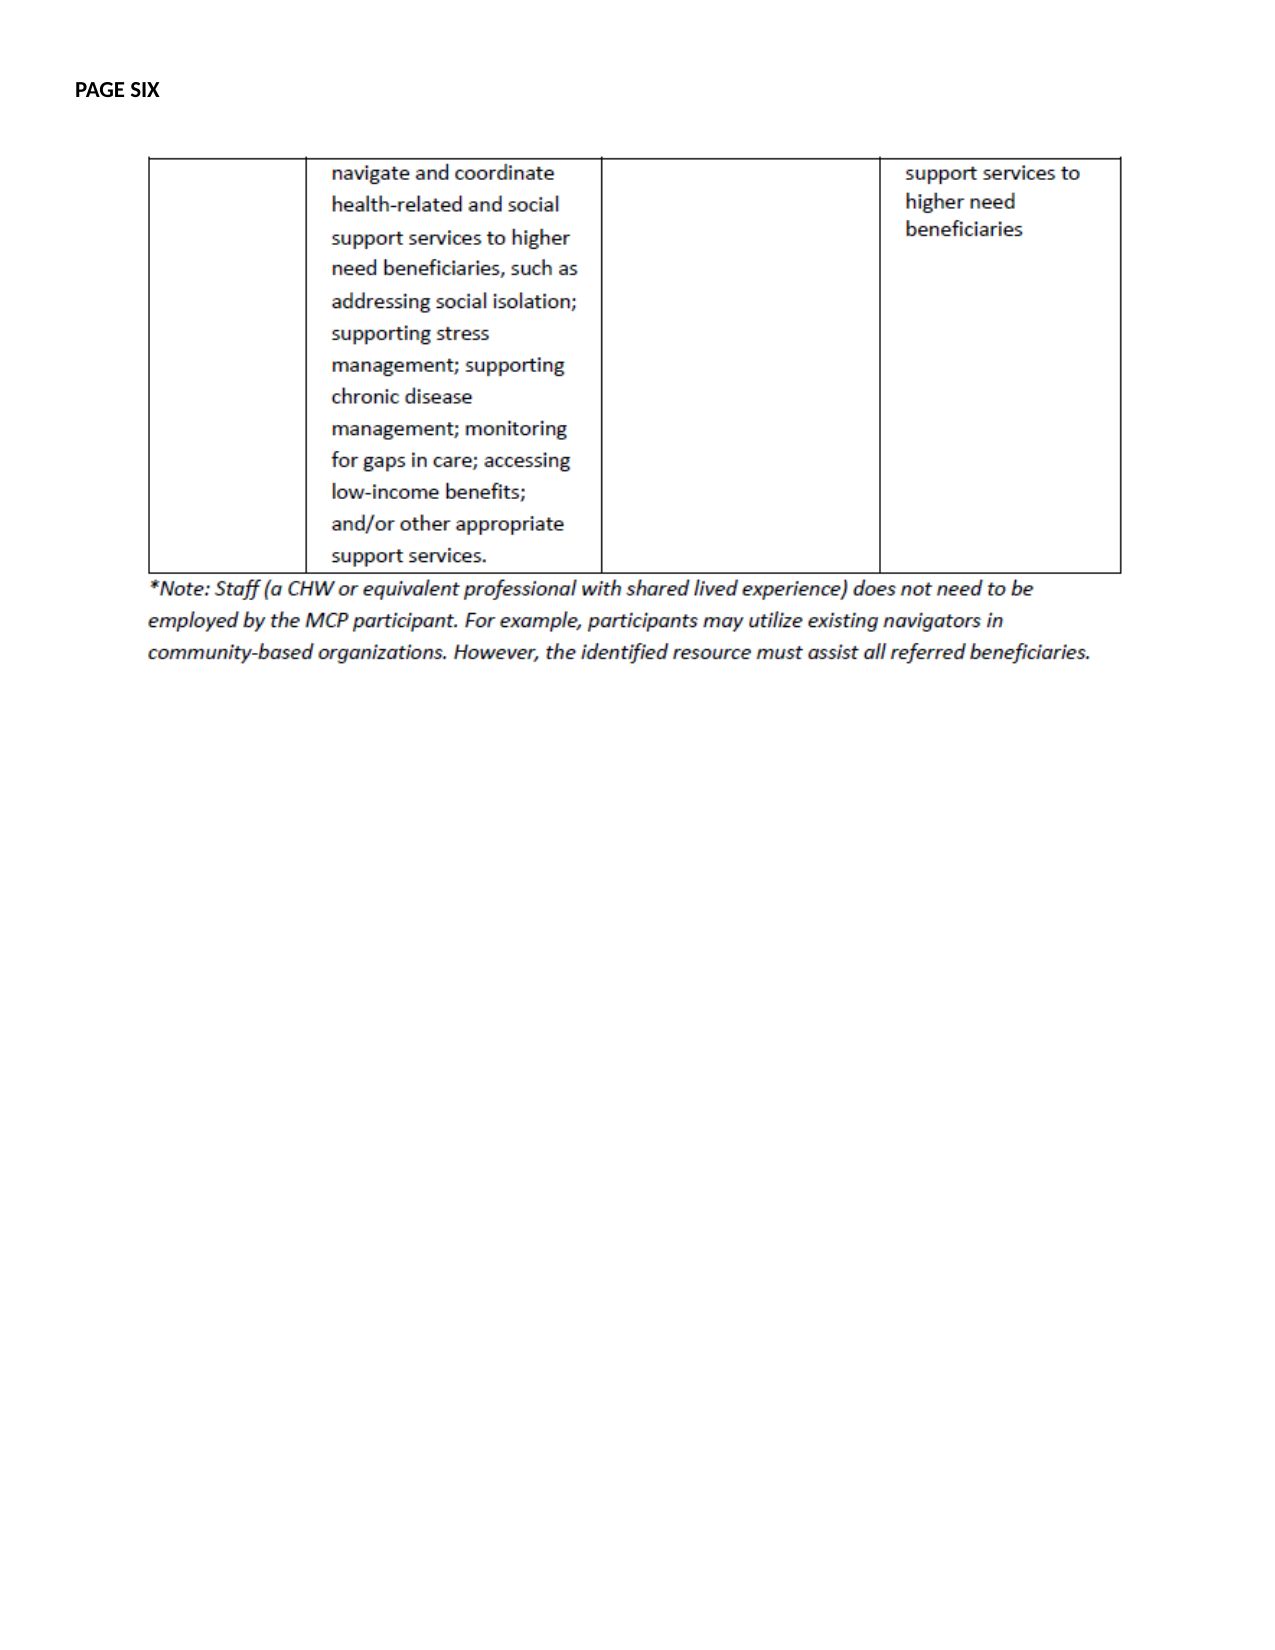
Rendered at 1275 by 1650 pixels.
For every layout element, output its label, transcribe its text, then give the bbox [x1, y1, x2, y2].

picture [75, 103, 1200, 691]
text PAGE SIX [75, 75, 1200, 103]
